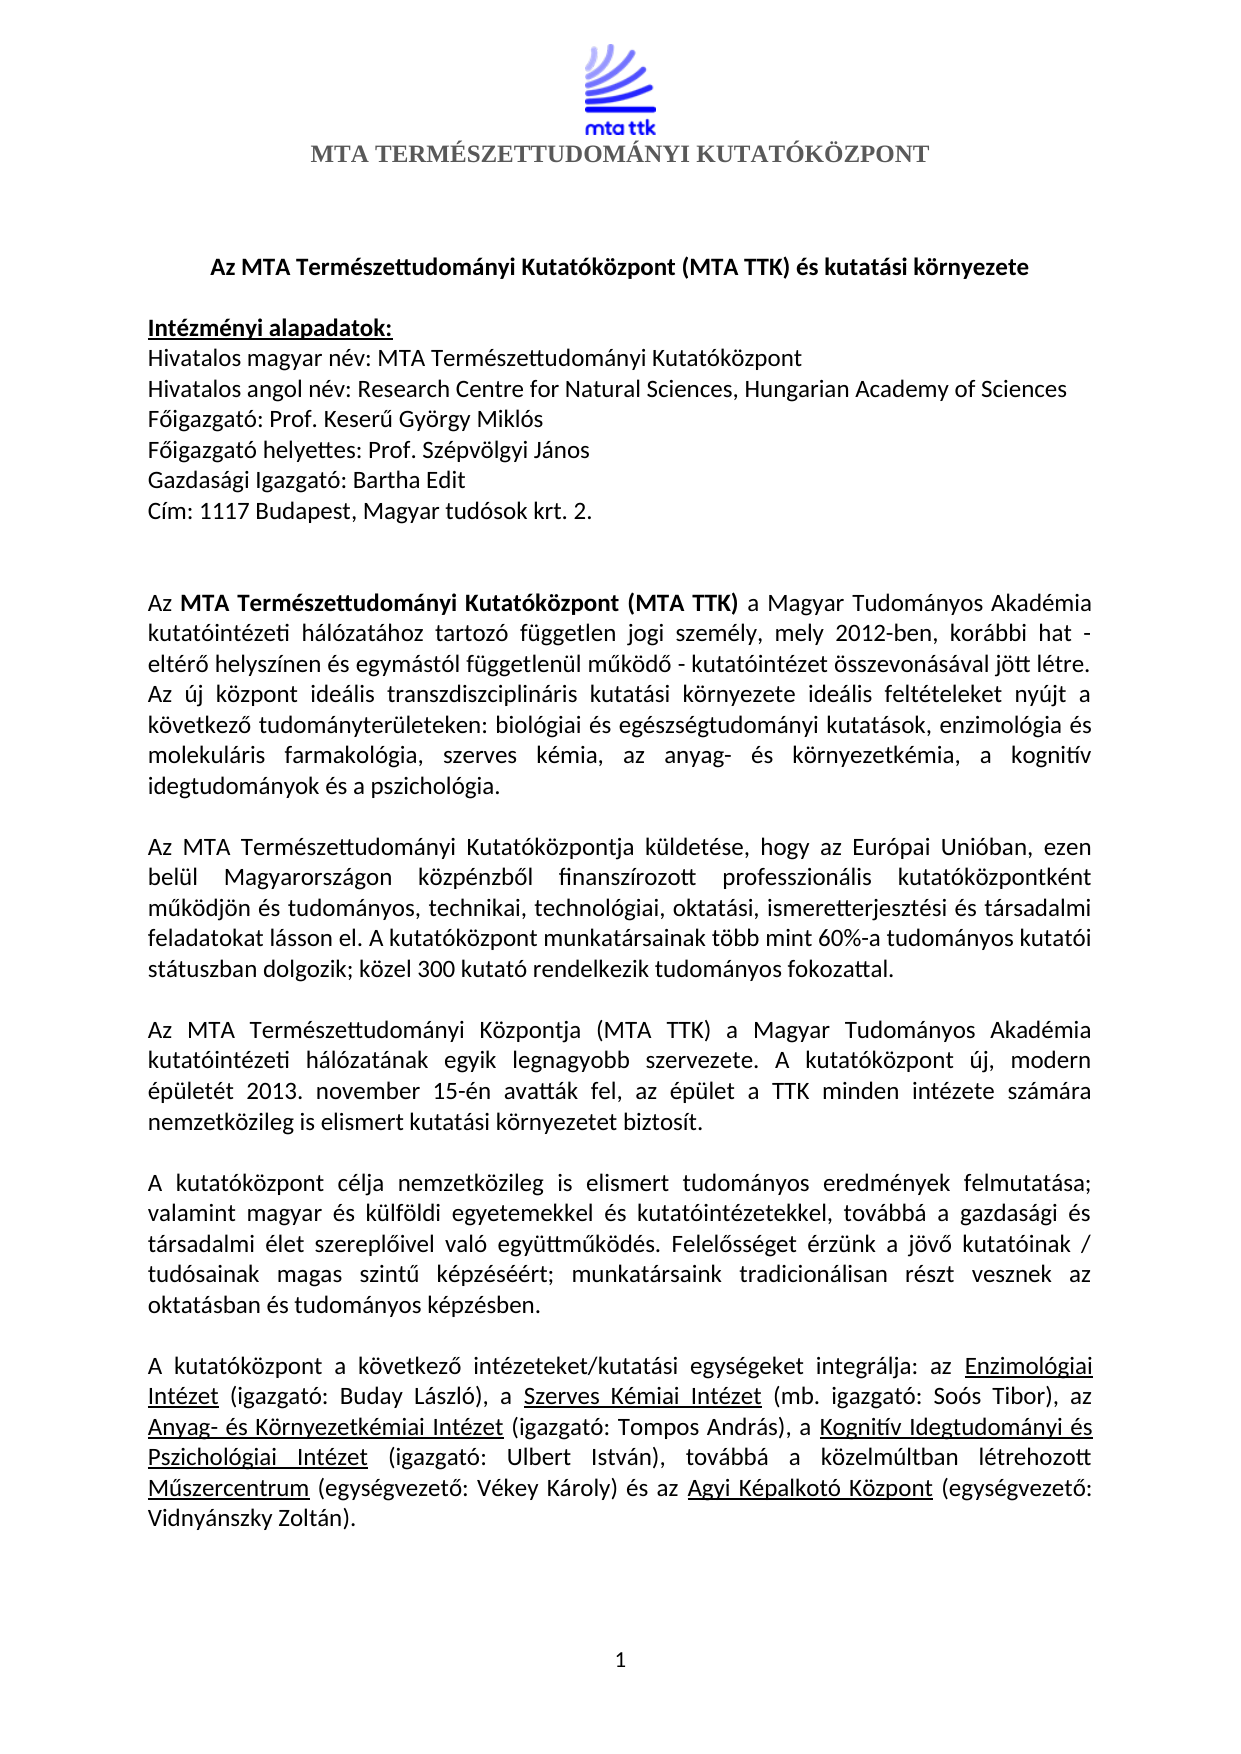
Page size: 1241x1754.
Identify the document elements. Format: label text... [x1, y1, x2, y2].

text Az MTA Természettudományi Kutatóközpontja küldetése, hogy az Európai Unióban, ezen belül Magyarországon közpénzből finanszírozott professzionális kutatóközpontként működjön és tudományos, technikai, technológiai, oktatási, ismeretterjesztési és társadalmi feladatokat lásson el. A kutatóközpont munkatársainak több mint 60%-a tudományos kutatói státuszban dolgozik; közel 300 kutató rendelkezik tudományos fokozattal. [148, 831, 1093, 983]
text Cím: 1117 Budapest, Magyar tudósok krt. 2. [148, 495, 1093, 526]
text Az MTA Természettudományi Kutatóközpont (MTA TTK) és kutatási környezete [148, 251, 1093, 282]
picture [585, 44, 656, 135]
text Intézményi alapadatok: [148, 312, 1093, 343]
text Az MTA Természettudományi Kutatóközpont (MTA TTK) a Magyar Tudományos Akadémia kutatóintézeti hálózatához tartozó független jogi személy, mely 2012-ben, korábbi hat - eltérő helyszínen és egymástól függetlenül működő - kutatóintézet összevonásával jött létre. Az új központ ideális transzdiszciplináris kutatási környezete ideális feltételeket nyújt a következő tudományterületeken: biológiai és egészségtudományi kutatások, enzimológia és molekuláris farmakológia, szerves kémia, az anyag- és környezetkémia, a kognitív idegtudományok és a pszichológia. [148, 587, 1093, 800]
text Gazdasági Igazgató: Bartha Edit [148, 465, 1093, 495]
text A kutatóközpont célja nemzetközileg is elismert tudományos eredmények felmutatása; valamint magyar és külföldi egyetemekkel és kutatóintézetekkel, továbbá a gazdasági és társadalmi élet szereplőivel való együttműködés. Felelősséget érzünk a jövő kutatóinak / tudósainak magas szintű képzéséért; munkatársaink tradicionálisan részt vesznek az oktatásban és tudományos képzésben. [148, 1167, 1093, 1319]
text Főigazgató: Prof. Keserű György Miklós [148, 404, 1093, 434]
text Hivatalos magyar név: MTA Természettudományi Kutatóközpont [148, 343, 1093, 373]
text A kutatóközpont a következő intézeteket/kutatási egységeket integrálja: az Enzimológiai Intézet (igazgató: Buday László), a Szerves Kémiai Intézet (mb. igazgató: Soós Tibor), az Anyag- és Környezetkémiai Intézet (igazgató: Tompos András), a Kognitív Idegtudományi és Pszichológiai Intézet (igazgató: Ulbert István), továbbá a közelmúltban létrehozott Műszercentrum (egységvezető: Vékey Károly) és az Agyi Képalkotó Központ (egységvezető: Vidnyánszky Zoltán). [148, 1350, 1093, 1533]
text Főigazgató helyettes: Prof. Szépvölgyi János [148, 434, 1093, 465]
text Hivatalos angol név: Research Centre for Natural Sciences, Hungarian Academy of Sciences [148, 373, 1093, 404]
text Az MTA Természettudományi Központja (MTA TTK) a Magyar Tudományos Akadémia kutatóintézeti hálózatának egyik legnagyobb szervezete. A kutatóközpont új, modern épületét 2013. november 15-én avatták fel, az épület a TTK minden intézete számára nemzetközileg is elismert kutatási környezetet biztosít. [148, 1014, 1093, 1136]
